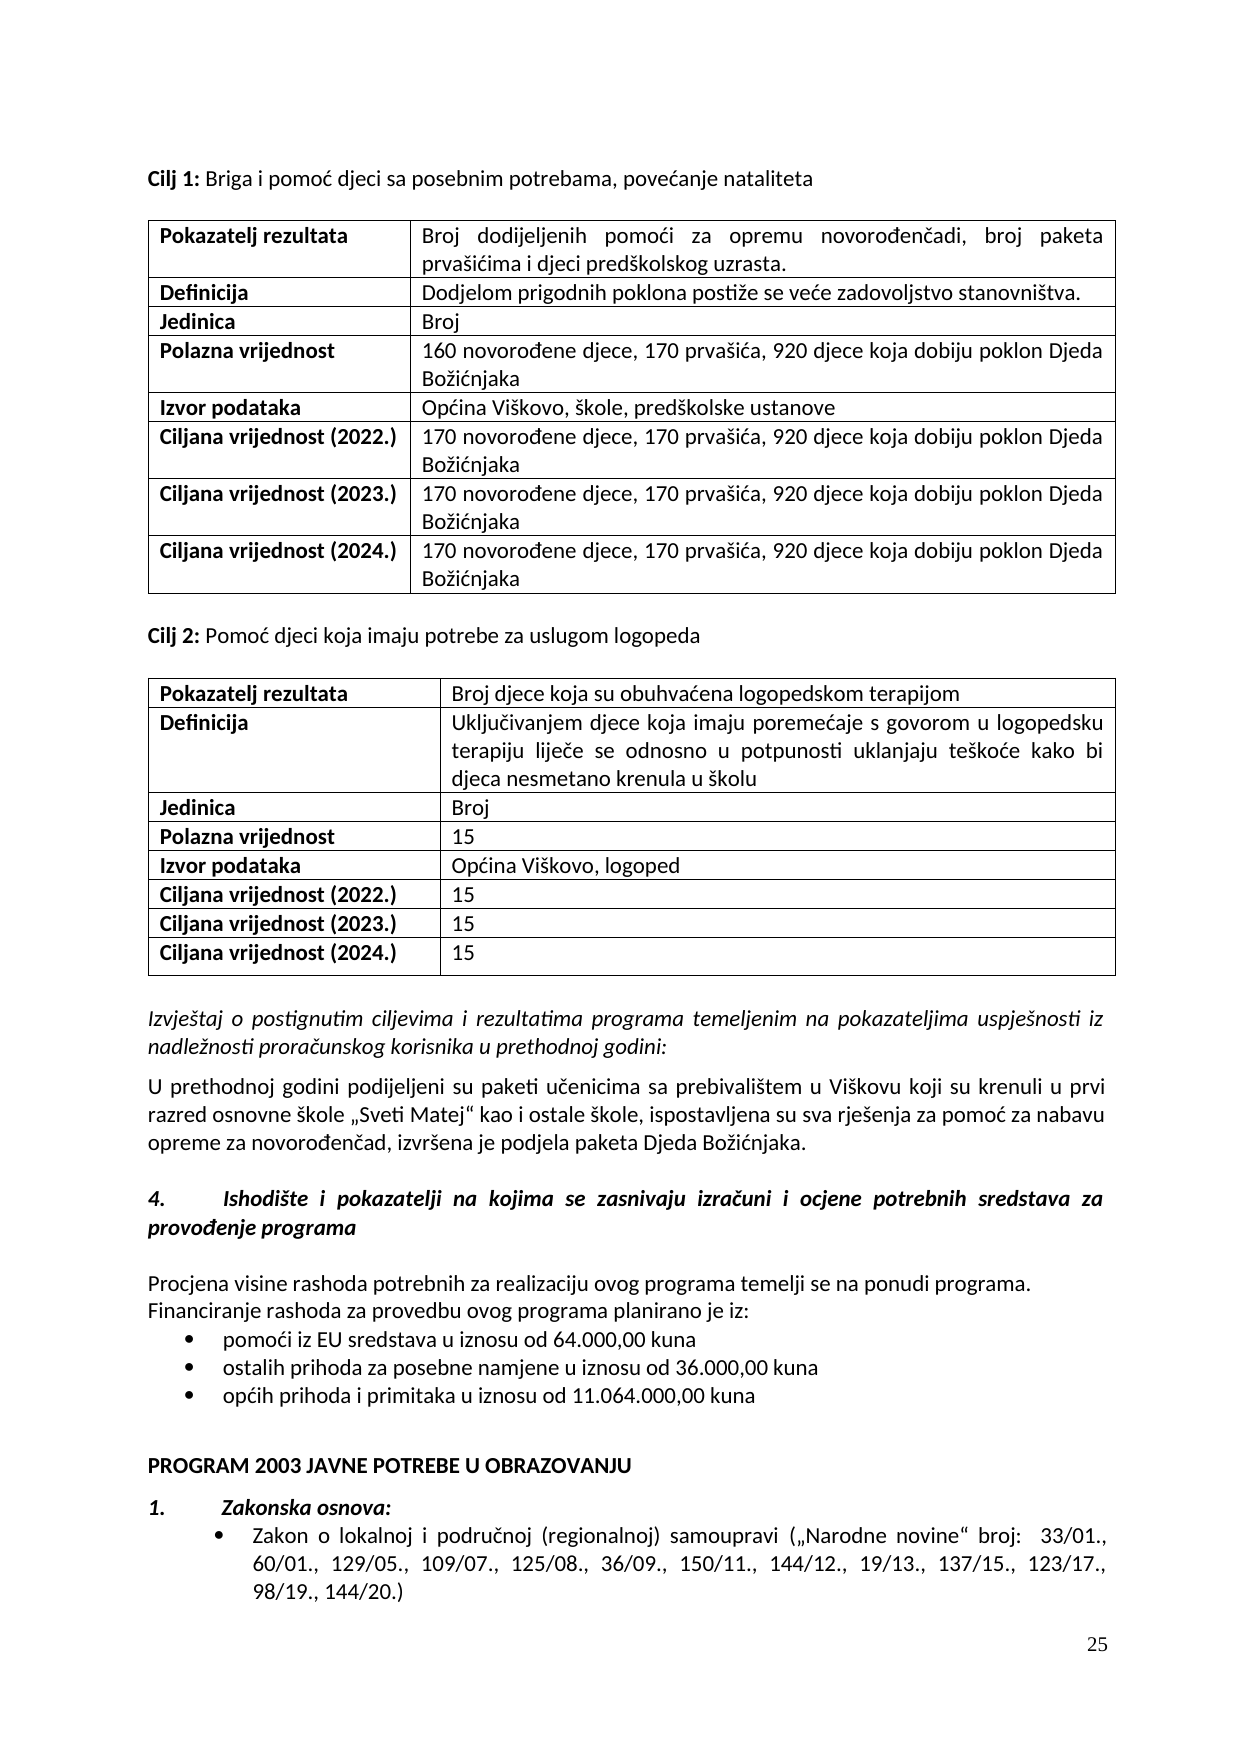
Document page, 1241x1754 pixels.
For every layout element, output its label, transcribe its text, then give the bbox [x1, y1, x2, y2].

table_cell Broj [411, 307, 1115, 335]
table_cell 15 [441, 880, 1115, 908]
table_cell Ciljana vrijednost (2024.) [149, 536, 410, 592]
table_cell Jedinica [149, 793, 440, 821]
table_cell 160 novorođene djece, 170 prvašića, 920 djece koja dobiju poklon Djeda Božićnjaka [411, 336, 1115, 392]
text Cilj 1: Briga i pomoć djeci sa posebnim potrebama, povećanje nataliteta [148, 164, 1107, 192]
table_cell 15 [441, 909, 1115, 937]
table_cell Izvor podataka [149, 851, 440, 879]
table_cell Dodjelom prigodnih poklona postiže se veće zadovoljstvo stanovništva. [411, 278, 1115, 306]
table_cell Ciljana vrijednost (2023.) [149, 479, 410, 535]
table_header Pokazatelj rezultata [149, 221, 410, 277]
table_cell Ciljana vrijednost (2022.) [149, 422, 410, 478]
table_cell Broj [441, 793, 1115, 821]
table_cell Jedinica [149, 307, 410, 335]
list Zakon o lokalnoj i područnoj (regionalnoj) samoupravi („Narodne novine“ broj: 33/01., 60/01., 129/05., 109/07., 125/08., 36/09., 150/11., 144/12., 19/13., 137/15., 123/17., 98/19., 144/20.) [215, 1521, 1107, 1605]
list ostalih prihoda za posebne namjene u iznosu od 36.000,00 kuna [185, 1353, 1107, 1381]
table_cell Uključivanjem djece koja imaju poremećaje s govorom u logopedsku terapiju liječe se odnosno u potpunosti uklanjaju teškoće kako bi djeca nesmetano krenula u školu [441, 708, 1115, 792]
table_cell Ciljana vrijednost (2023.) [149, 909, 440, 937]
text 4. Ishodište i pokazatelji na kojima se zasnivaju izračuni i ocjene potrebnih sredstava za provođenje programa [148, 1184, 1107, 1241]
text PROGRAM 2003 JAVNE POTREBE U OBRAZOVANJU [148, 1451, 1107, 1479]
table_cell 170 novorođene djece, 170 prvašića, 920 djece koja dobiju poklon Djeda Božićnjaka [411, 536, 1115, 592]
text U prethodnoj godini podijeljeni su paketi učenicima sa prebivalištem u Viškovu koji su krenuli u prvi razred osnovne škole „Sveti Matej“ kao i ostale škole, ispostavljena su sva rješenja za pomoć za nabavu opreme za novorođenčad, izvršena je podjela paketa Djeda Božićnjaka. [148, 1072, 1107, 1157]
list pomoći iz EU sredstava u iznosu od 64.000,00 kuna [185, 1325, 1107, 1353]
table_cell Ciljana vrijednost (2022.) [149, 880, 440, 908]
table_cell 170 novorođene djece, 170 prvašića, 920 djece koja dobiju poklon Djeda Božićnjaka [411, 422, 1115, 478]
table_cell Definicija [149, 278, 410, 306]
table_cell 170 novorođene djece, 170 prvašića, 920 djece koja dobiju poklon Djeda Božićnjaka [411, 479, 1115, 535]
table_cell 15 [441, 822, 1115, 850]
text Cilj 2: Pomoć djeci koja imaju potrebe za uslugom logopeda [148, 622, 1107, 649]
table_cell 15 [441, 938, 1115, 975]
text Izvještaj o postignutim ciljevima i rezultatima programa temeljenim na pokazateljima uspješnosti iz nadležnosti proračunskog korisnika u prethodnoj godini: [148, 1004, 1107, 1060]
table_cell Polazna vrijednost [149, 336, 410, 392]
table_cell Polazna vrijednost [149, 822, 440, 850]
table_header Broj djece koja su obuhvaćena logopedskom terapijom [441, 679, 1115, 707]
table_header Pokazatelj rezultata [149, 679, 440, 707]
table_cell Definicija [149, 708, 440, 792]
table_header Broj dodijeljenih pomoći za opremu novorođenčadi, broj paketa prvašićima i djeci predškolskog uzrasta. [411, 221, 1115, 277]
table_cell Općina Viškovo, logoped [441, 851, 1115, 879]
table_cell Ciljana vrijednost (2024.) [149, 938, 440, 975]
table_cell Općina Viškovo, škole, predškolske ustanove [411, 393, 1115, 421]
text Procjena visine rashoda potrebnih za realizaciju ovog programa temelji se na ponudi programa. [148, 1269, 1107, 1297]
list općih prihoda i primitaka u iznosu od 11.064.000,00 kuna [185, 1381, 1107, 1409]
text Financiranje rashoda za provedbu ovog programa planirano je iz: [148, 1297, 1107, 1325]
table_cell Izvor podataka [149, 393, 410, 421]
text 1. Zakonska osnova: [148, 1493, 1107, 1521]
